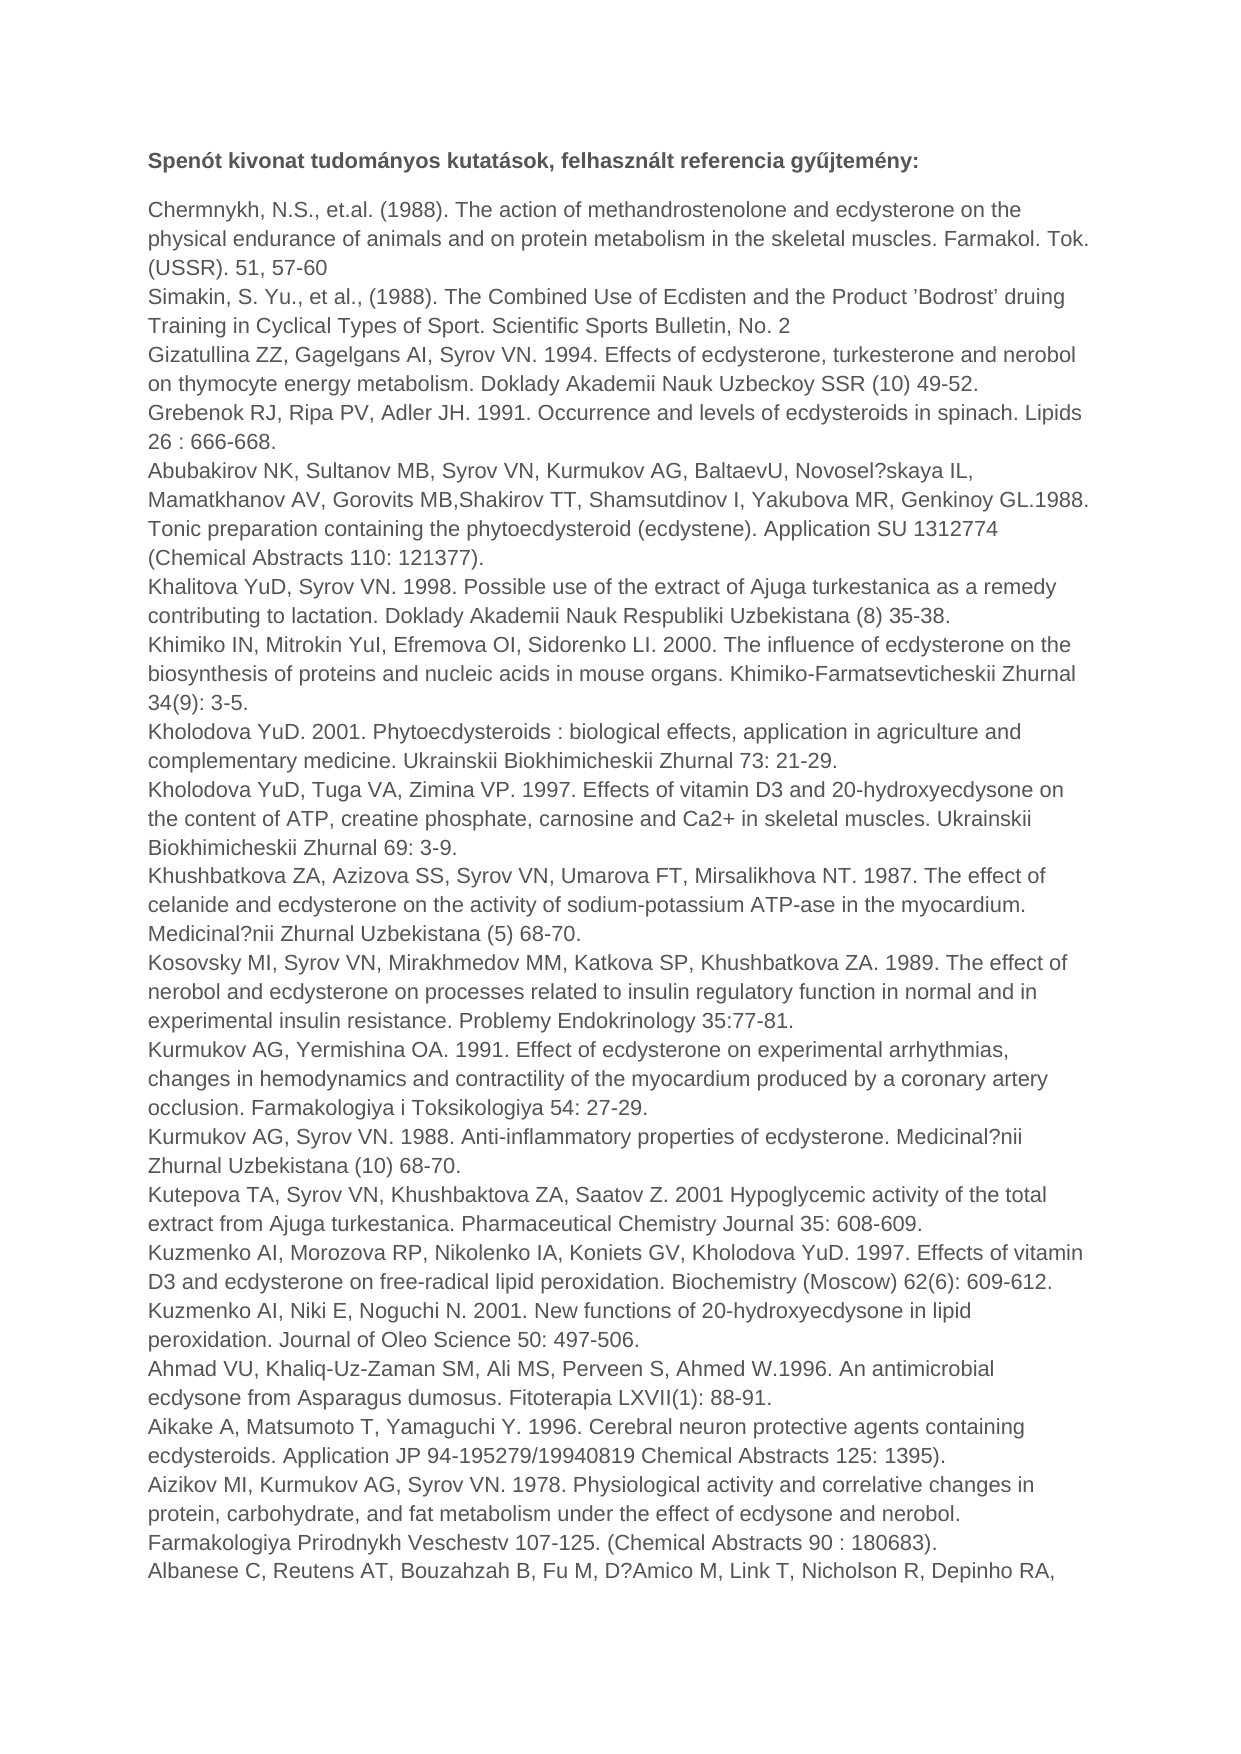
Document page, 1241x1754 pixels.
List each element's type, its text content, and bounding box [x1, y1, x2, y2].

text Spenót kivonat tudományos kutatások, felhasznált referencia gyűjtemény: [148, 148, 1093, 173]
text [148, 197, 1093, 1584]
